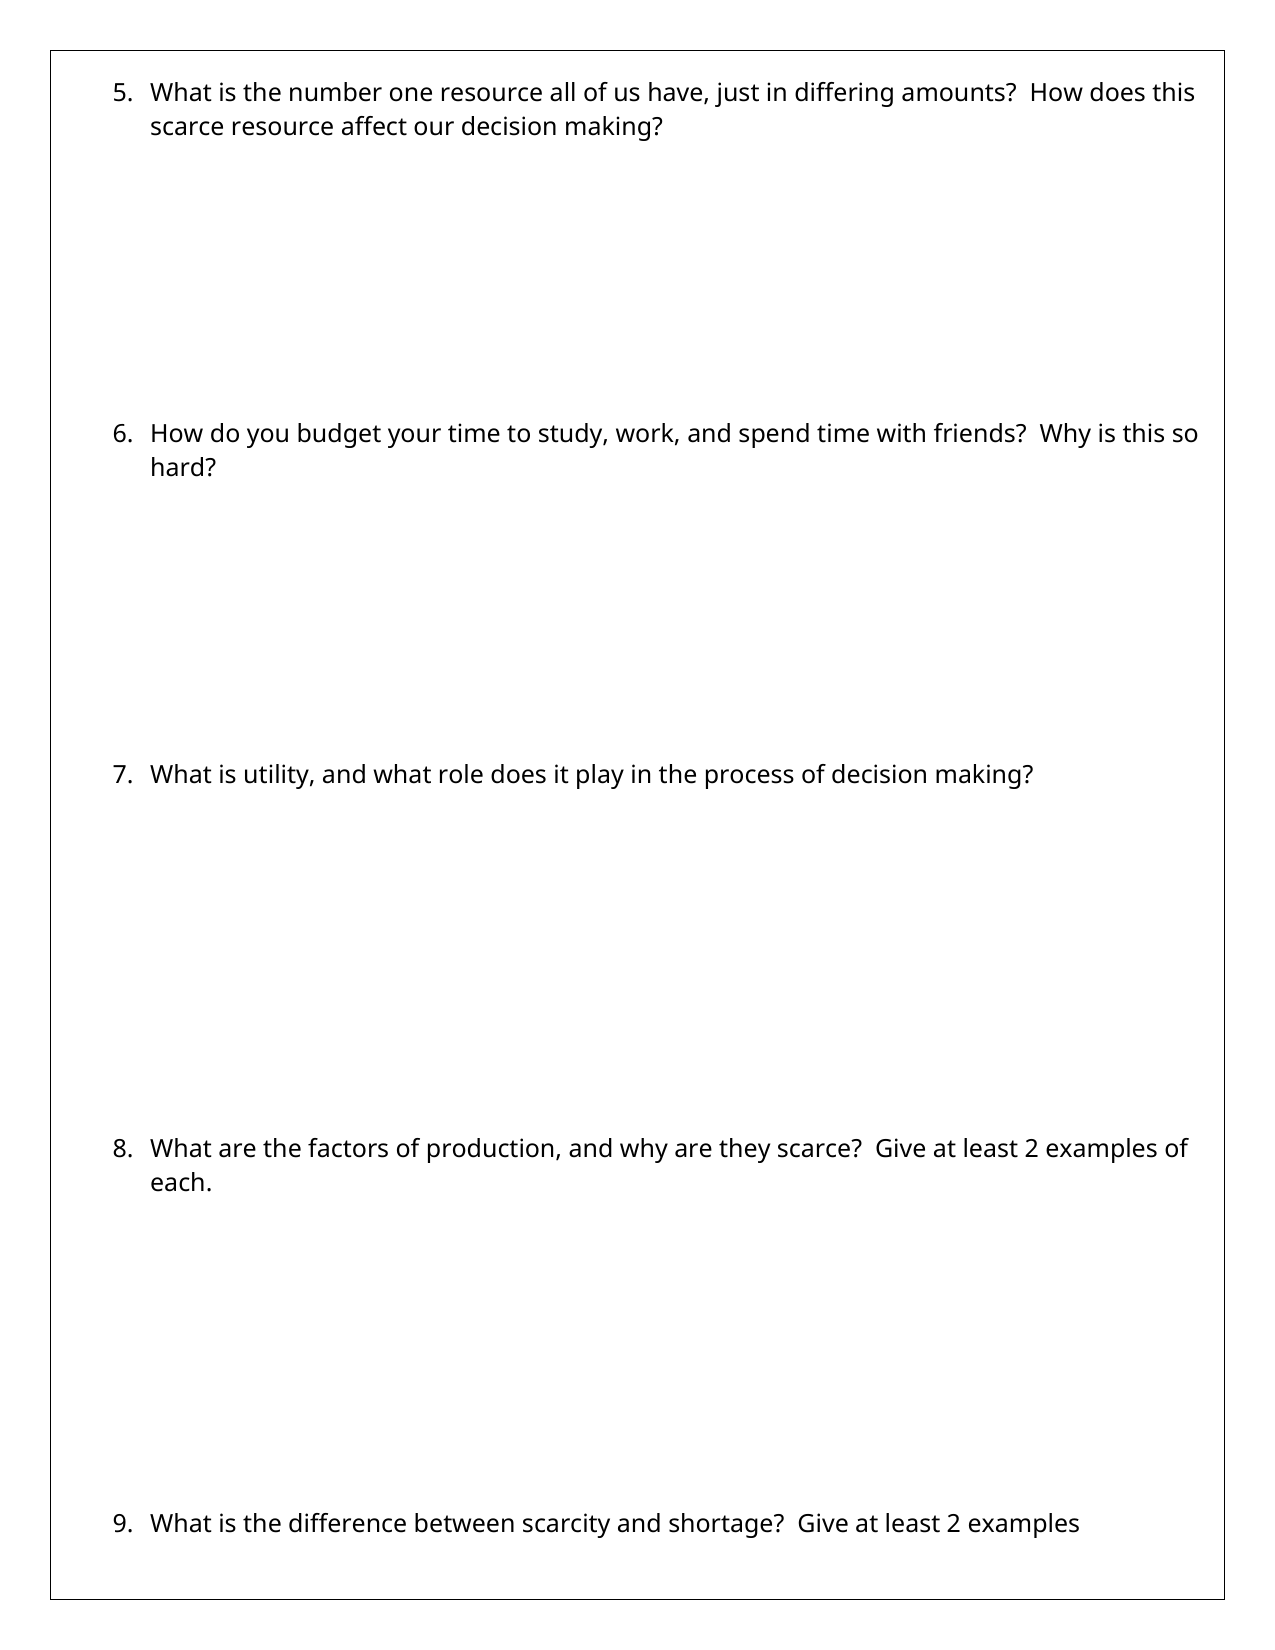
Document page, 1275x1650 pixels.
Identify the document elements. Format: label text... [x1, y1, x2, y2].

list What is utility, and what role does it play in the process of decision making? [112, 756, 1200, 790]
list What is the number one resource all of us have, just in differing amounts? How does this scarce resource affect our decision making? [112, 75, 1200, 143]
list What is the difference between scarcity and shortage? Give at least 2 examples [112, 1506, 1200, 1540]
list What are the factors of production, and why are they scarce? Give at least 2 examples of each. [112, 1131, 1200, 1199]
list How do you budget your time to study, work, and spend time with friends? Why is this so hard? [112, 416, 1200, 484]
